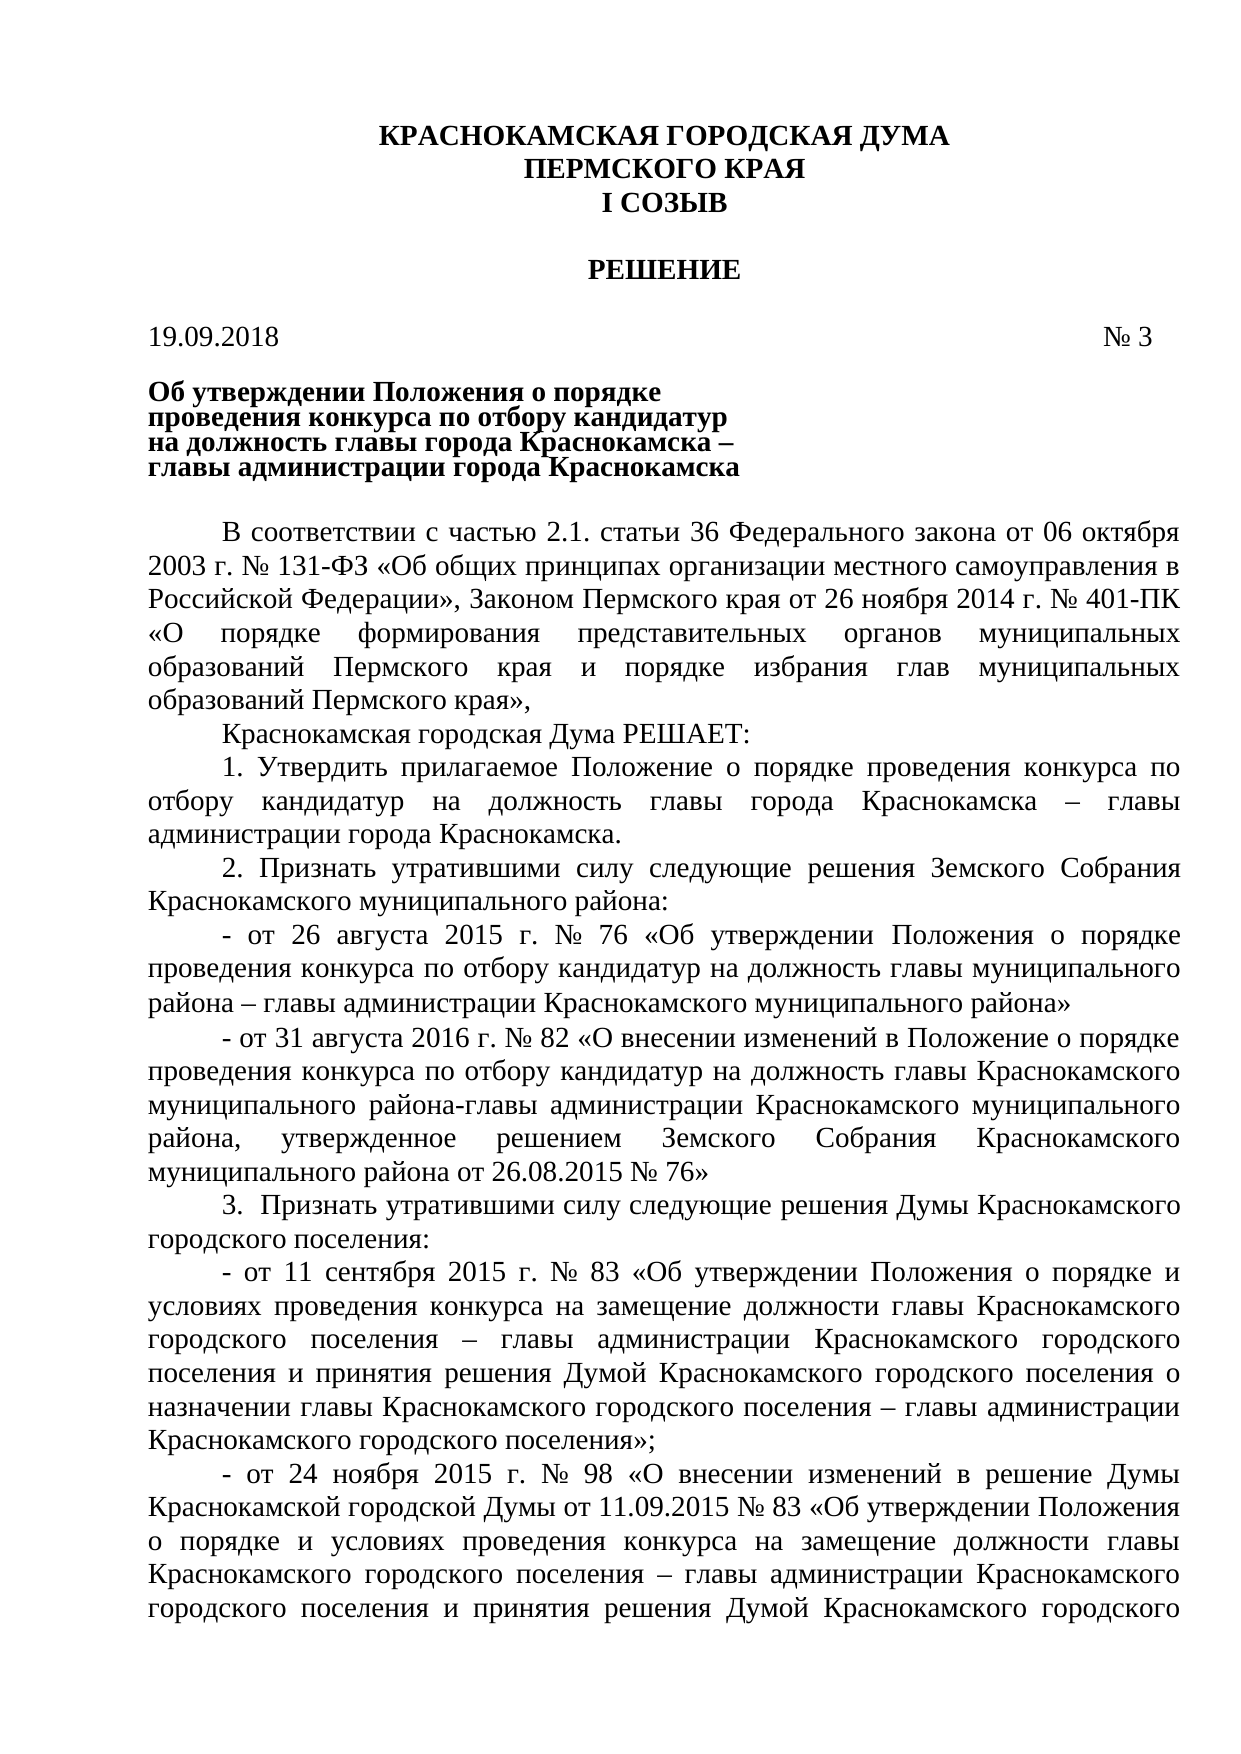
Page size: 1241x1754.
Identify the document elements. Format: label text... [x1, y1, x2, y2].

text I СОЗЫВ [148, 185, 1181, 219]
text ПЕРМСКОГО КРАЯ [148, 152, 1181, 185]
text Об утверждении Положения о порядке [148, 381, 1181, 406]
text - от 11 сентября 2015 г. № 83 «Об утверждении Положения о порядке и условиях проведения конкурса на замещение должности главы Краснокамского городского поселения – главы администрации Краснокамского городского поселения и принятия решения Думой Краснокамского городского поселения о назначении главы Краснокамского городского поселения – главы администрации Краснокамского городского поселения»; [148, 1254, 1181, 1456]
text 19.09.2018 № 3 [148, 319, 1181, 353]
text Краснокамская городская Дума РЕШАЕТ: [148, 716, 1181, 749]
text РЕШЕНИЕ [148, 252, 1181, 286]
text В соответствии с частью 2.1. статьи 36 Федерального закона от 06 октября 2003 г. № 131-ФЗ «Об общих принципах организации местного самоуправления в Российской Федерации», Законом Пермского края от 26 ноября 2014 г. № 401-ПК «О порядке формирования представительных органов муниципальных образований Пермского края и порядке избрания глав муниципальных образований Пермского края», [148, 514, 1181, 716]
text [148, 1456, 1181, 1623]
text проведения конкурса по отбору кандидатур [148, 406, 1181, 431]
text - от 31 августа 2016 г. № 82 «О внесении изменений в Положение о порядке проведения конкурса по отбору кандидатур на должность главы Краснокамского муниципального района-главы администрации Краснокамского муниципального района, утвержденное решением Земского Собрания Краснокамского муниципального района от 26.08.2015 № 76» [148, 1020, 1181, 1187]
text КРАСНОКАМСКАЯ ГОРОДСКАЯ ДУМА [148, 118, 1181, 152]
text на должность главы города Краснокамска – [148, 431, 1181, 456]
text 3. Признать утратившими силу следующие решения Думы Краснокамского городского поселения: [148, 1187, 1181, 1254]
text 2. Признать утратившими силу следующие решения Земского Собрания Краснокамского муниципального района: [148, 850, 1181, 917]
text 1. Утвердить прилагаемое Положение о порядке проведения конкурса по отбору кандидатур на должность главы города Краснокамска – главы администрации города Краснокамска. [148, 749, 1181, 850]
text - от 26 августа 2015 г. № 76 «Об утверждении Положения о порядке проведения конкурса по отбору кандидатур на должность главы муниципального района – главы администрации Краснокамского муниципального района» [148, 917, 1181, 1020]
text главы администрации города Краснокамска [148, 456, 1181, 481]
